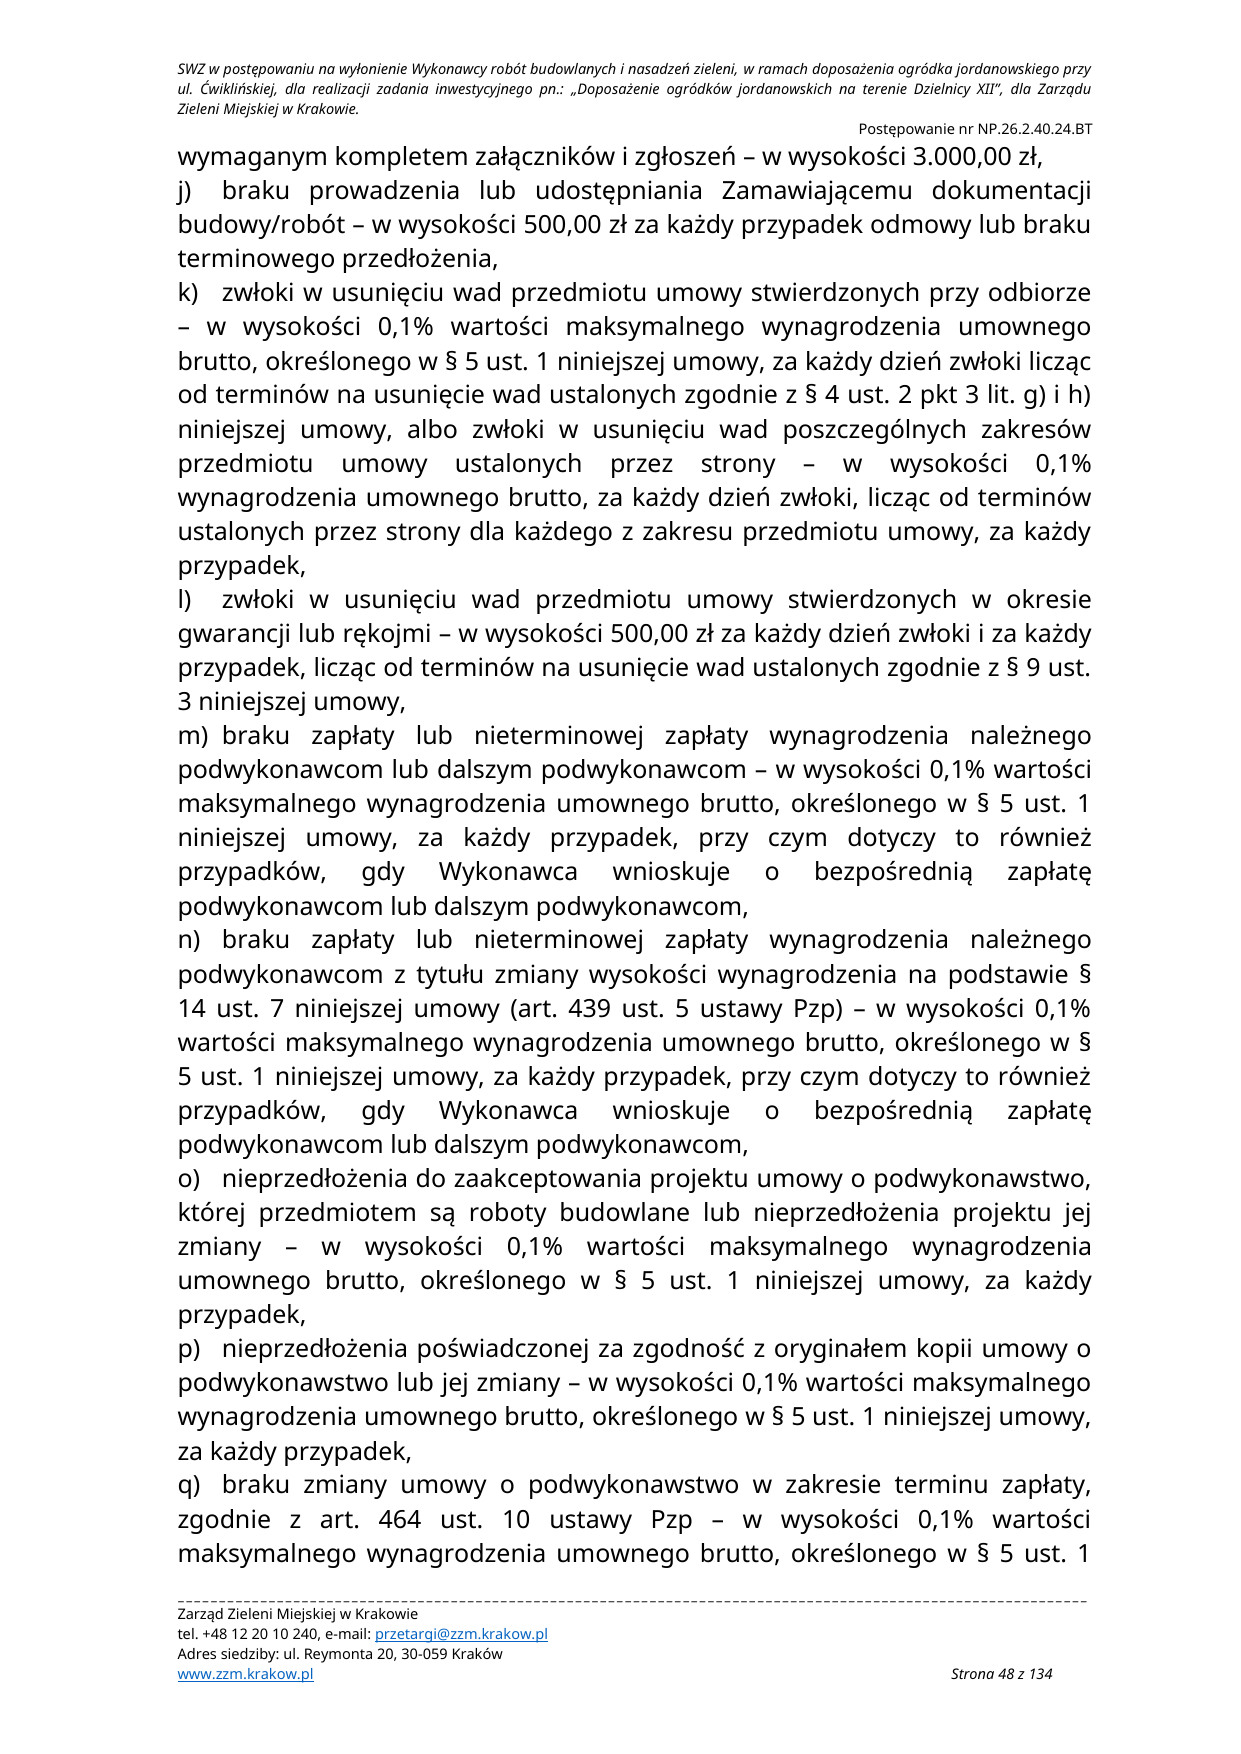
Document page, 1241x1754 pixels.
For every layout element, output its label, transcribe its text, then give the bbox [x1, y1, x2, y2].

list nieprzedłożenia poświadczonej za zgodność z oryginałem kopii umowy o podwykonawstwo lub jej zmiany – w wysokości 0,1% wartości maksymalnego wynagrodzenia umownego brutto, określonego w § 5 ust. 1 niniejszej umowy, za każdy przypadek, [177, 1331, 1093, 1467]
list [177, 139, 1093, 173]
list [177, 1467, 1093, 1569]
list braku zapłaty lub nieterminowej zapłaty wynagrodzenia należnego podwykonawcom lub dalszym podwykonawcom – w wysokości 0,1% wartości maksymalnego wynagrodzenia umownego brutto, określonego w § 5 ust. 1 niniejszej umowy, za każdy przypadek, przy czym dotyczy to również przypadków, gdy Wykonawca wnioskuje o bezpośrednią zapłatę podwykonawcom lub dalszym podwykonawcom, [177, 718, 1093, 922]
list nieprzedłożenia do zaakceptowania projektu umowy o podwykonawstwo, której przedmiotem są roboty budowlane lub nieprzedłożenia projektu jej zmiany – w wysokości 0,1% wartości maksymalnego wynagrodzenia umownego brutto, określonego w § 5 ust. 1 niniejszej umowy, za każdy przypadek, [177, 1161, 1093, 1331]
list zwłoki w usunięciu wad przedmiotu umowy stwierdzonych w okresie gwarancji lub rękojmi – w wysokości 500,00 zł za każdy dzień zwłoki i za każdy przypadek, licząc od terminów na usunięcie wad ustalonych zgodnie z § 9 ust. 3 niniejszej umowy, [177, 582, 1093, 718]
list braku zapłaty lub nieterminowej zapłaty wynagrodzenia należnego podwykonawcom z tytułu zmiany wysokości wynagrodzenia na podstawie § 14 ust. 7 niniejszej umowy (art. 439 ust. 5 ustawy Pzp) – w wysokości 0,1% wartości maksymalnego wynagrodzenia umownego brutto, określonego w § 5 ust. 1 niniejszej umowy, za każdy przypadek, przy czym dotyczy to również przypadków, gdy Wykonawca wnioskuje o bezpośrednią zapłatę podwykonawcom lub dalszym podwykonawcom, [177, 922, 1093, 1161]
list braku prowadzenia lub udostępniania Zamawiającemu dokumentacji budowy/robót – w wysokości 500,00 zł za każdy przypadek odmowy lub braku terminowego przedłożenia, [177, 173, 1093, 275]
list zwłoki w usunięciu wad przedmiotu umowy stwierdzonych przy odbiorze – w wysokości 0,1% wartości maksymalnego wynagrodzenia umownego brutto, określonego w § 5 ust. 1 niniejszej umowy, za każdy dzień zwłoki licząc od terminów na usunięcie wad ustalonych zgodnie z § 4 ust. 2 pkt 3 lit. g) i h) niniejszej umowy, albo zwłoki w usunięciu wad poszczególnych zakresów przedmiotu umowy ustalonych przez strony – w wysokości 0,1% wynagrodzenia umownego brutto, za każdy dzień zwłoki, licząc od terminów ustalonych przez strony dla każdego z zakresu przedmiotu umowy, za każdy przypadek, [177, 275, 1093, 582]
